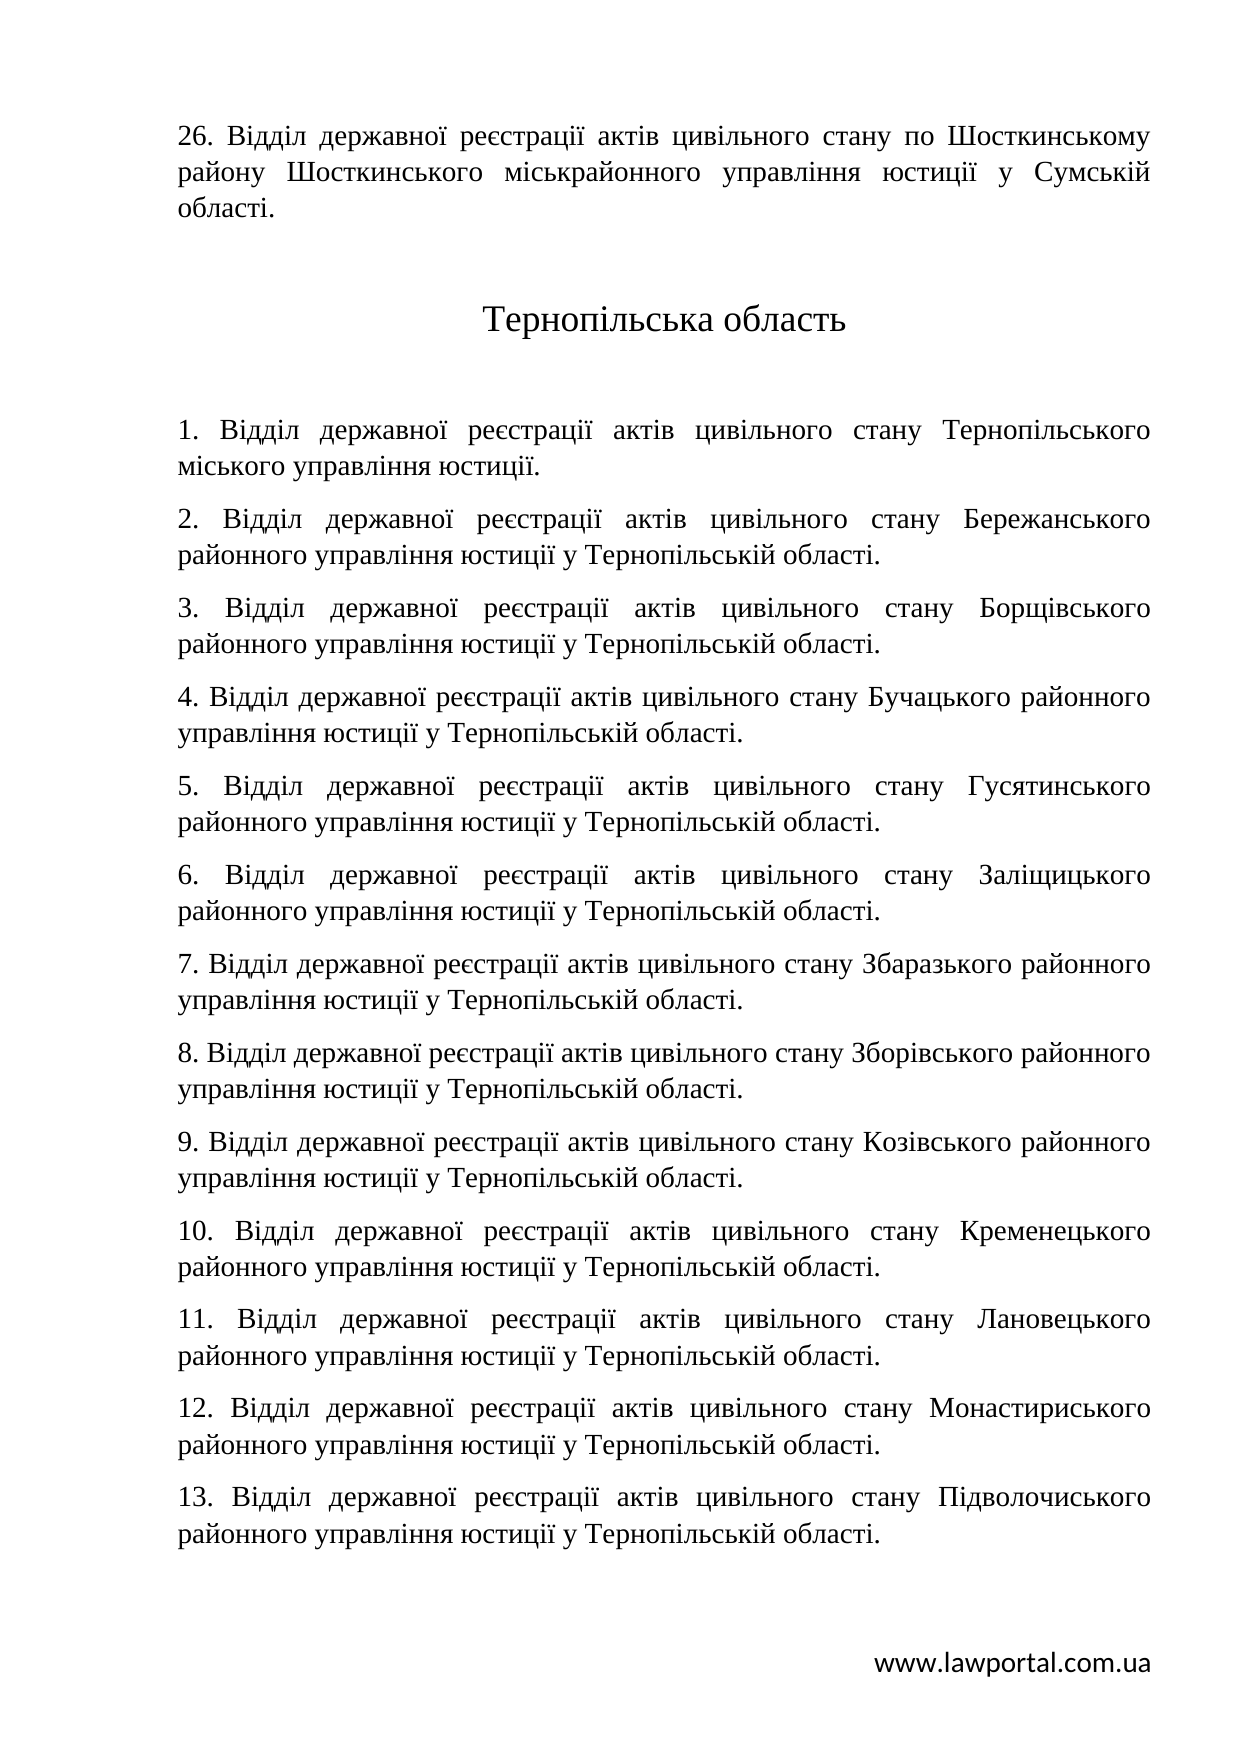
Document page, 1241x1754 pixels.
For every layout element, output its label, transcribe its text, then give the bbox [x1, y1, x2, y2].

text 3. Відділ державної реєстрації актів цивільного стану Борщівського районного управління юстиції у Тернопільській області. [177, 590, 1152, 660]
text 6. Відділ державної реєстрації актів цивільного стану Заліщицького районного управління юстиції у Тернопільській області. [177, 857, 1152, 927]
text 12. Відділ державної реєстрації актів цивільного стану Монастириського районного управління юстиції у Тернопільській області. [177, 1391, 1152, 1460]
text 26. Відділ державної реєстрації актів цивільного стану по Шосткинському району Шосткинського міськрайонного управління юстиції у Сумській області. [177, 118, 1152, 224]
text 10. Відділ державної реєстрації актів цивільного стану Кременецького районного управління юстиції у Тернопільській області. [177, 1213, 1152, 1282]
text 9. Відділ державної реєстрації актів цивільного стану Козівського районного управління юстиції у Тернопільській області. [177, 1124, 1152, 1193]
text 13. Відділ державної реєстрації актів цивільного стану Підволочиського районного управління юстиції у Тернопільській області. [177, 1479, 1152, 1549]
text 5. Відділ державної реєстрації актів цивільного стану Гусятинського районного управління юстиції у Тернопільській області. [177, 768, 1152, 838]
text 7. Відділ державної реєстрації актів цивільного стану Збаразького районного управління юстиції у Тернопільській області. [177, 946, 1152, 1016]
text 2. Відділ державної реєстрації актів цивільного стану Бережанського районного управління юстиції у Тернопільській області. [177, 501, 1152, 571]
text 1. Відділ державної реєстрації актів цивільного стану Тернопільського міського управління юстиції. [177, 412, 1152, 482]
text Тернопільська область [177, 296, 1152, 339]
text 8. Відділ державної реєстрації актів цивільного стану Зборівського районного управління юстиції у Тернопільській області. [177, 1035, 1152, 1104]
text 11. Відділ державної реєстрації актів цивільного стану Лановецького районного управління юстиції у Тернопільській області. [177, 1302, 1152, 1371]
text 4. Відділ державної реєстрації актів цивільного стану Бучацького районного управління юстиції у Тернопільській області. [177, 679, 1152, 749]
